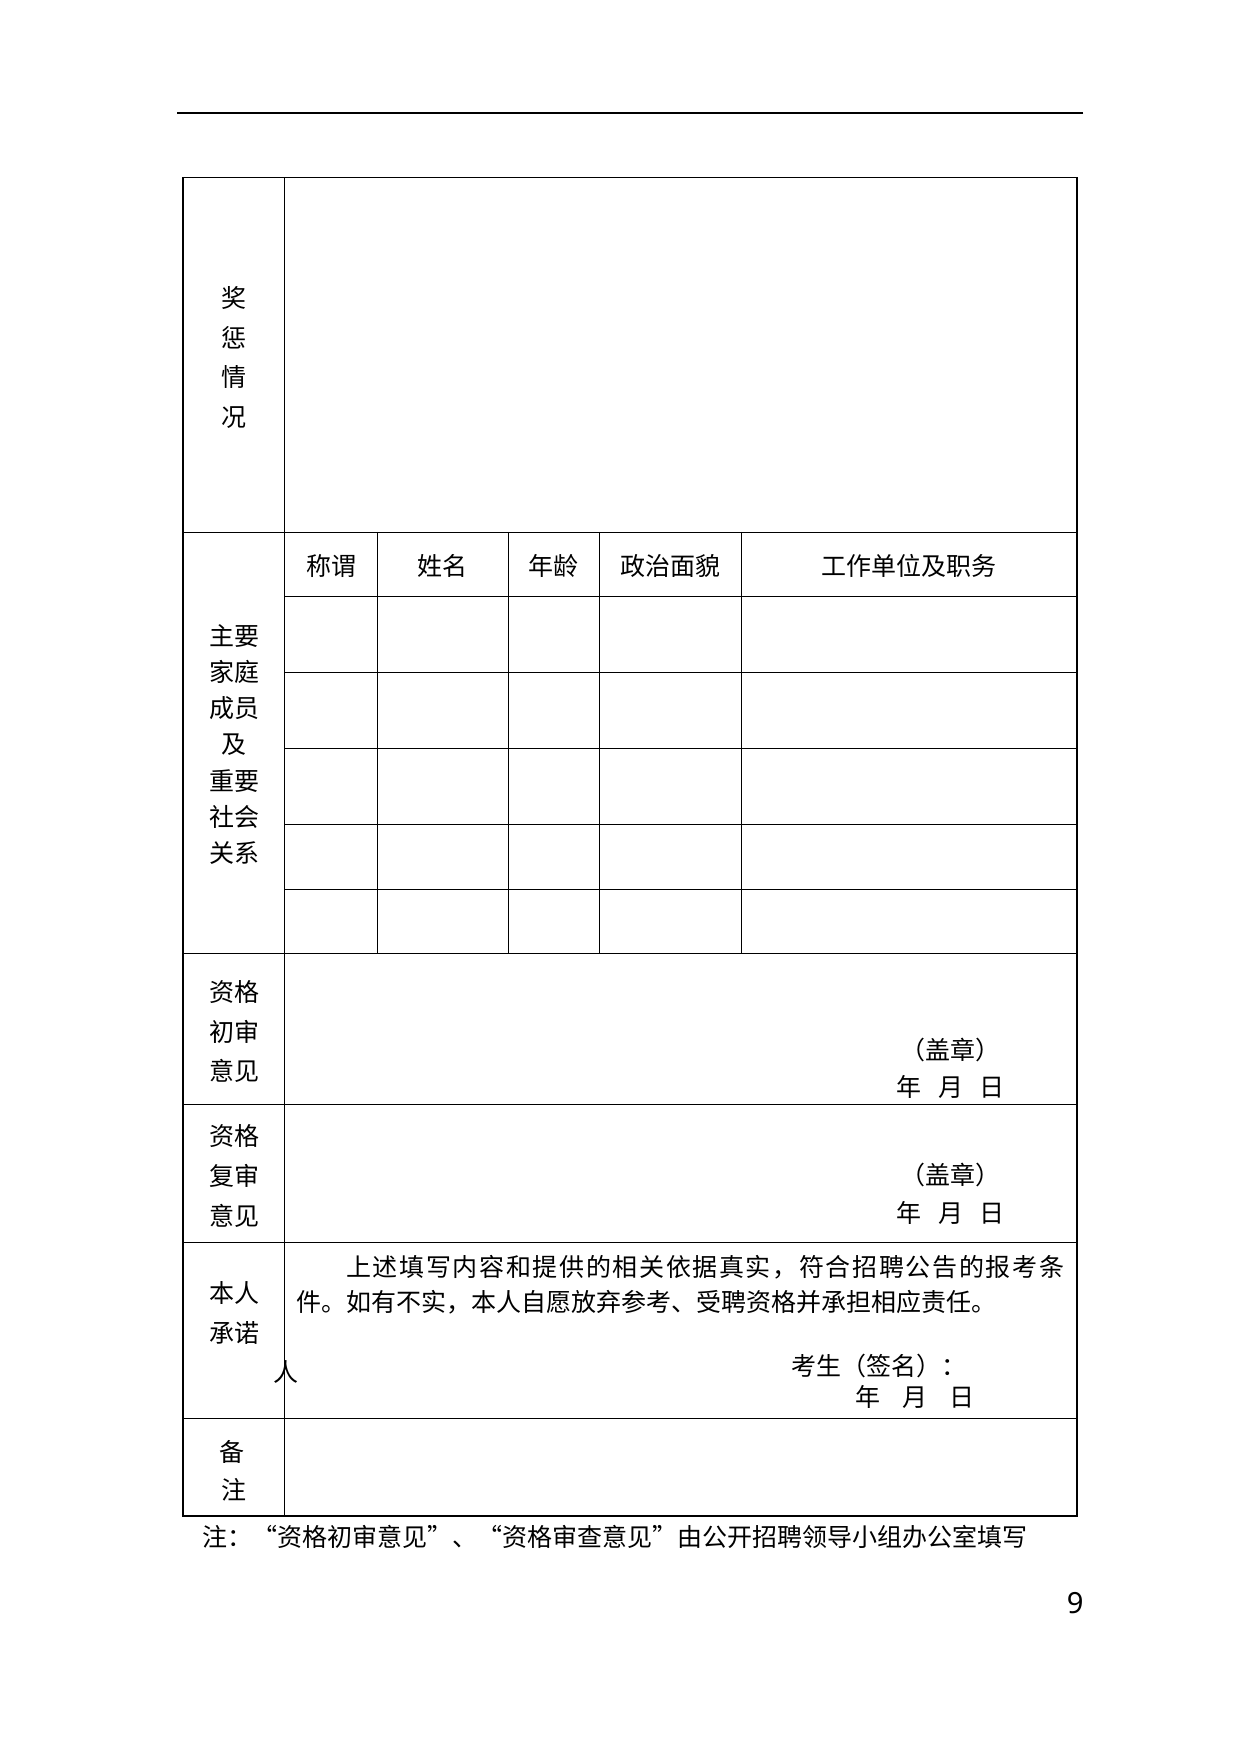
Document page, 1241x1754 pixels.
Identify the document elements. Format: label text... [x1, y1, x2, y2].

table_cell 称谓 [285, 533, 377, 596]
table_cell 备 注 [184, 1419, 284, 1514]
table_cell [600, 749, 741, 824]
table_cell [600, 597, 741, 672]
table_cell [600, 825, 741, 889]
table_cell [742, 825, 1076, 889]
table_cell （盖章） 年 月 日 [285, 954, 1076, 1104]
table_cell [509, 890, 599, 953]
table_cell [509, 749, 599, 824]
table_cell [742, 890, 1076, 953]
table_cell [378, 597, 508, 672]
table_cell [285, 673, 377, 748]
text 注：“资格初审意见”、“资格审查意见”由公开招聘领导小组办公室填写 [177, 1517, 1083, 1554]
table_cell [285, 597, 377, 672]
table_cell [285, 890, 377, 953]
table_cell [509, 597, 599, 672]
table_cell [742, 749, 1076, 824]
table_cell [742, 597, 1076, 672]
table_cell 资格 复审 意见 [184, 1105, 284, 1242]
table_cell 年龄 [509, 533, 599, 596]
table_cell 本人 承诺 人 [184, 1243, 284, 1418]
table_cell 主要 家庭 成员 及 重要 社会 关系 [184, 533, 284, 953]
table_cell [378, 890, 508, 953]
table_header [285, 178, 1076, 532]
table_cell [509, 825, 599, 889]
table_cell 姓名 [378, 533, 508, 596]
table_cell 工作单位及职务 [742, 533, 1076, 596]
table_cell [742, 673, 1076, 748]
table_cell [600, 890, 741, 953]
table_cell [285, 749, 377, 824]
table_cell [378, 825, 508, 889]
table_cell [509, 673, 599, 748]
table_cell [600, 673, 741, 748]
table_header 奖 惩 情 况 [184, 178, 284, 532]
table_cell [378, 749, 508, 824]
table_cell [378, 673, 508, 748]
table_cell [285, 1419, 1076, 1514]
table_cell 上述填写内容和提供的相关依据真实，符合招聘公告的报考条件。如有不实，本人自愿放弃参考、受聘资格并承担相应责任。 考生（签名）： 年 月 日 [285, 1243, 1076, 1418]
table_cell 资格 初审 意见 [184, 954, 284, 1104]
table_cell 政治面貌 [600, 533, 741, 596]
table_cell （盖章） 年 月 日 [285, 1105, 1076, 1242]
table_cell [285, 825, 377, 889]
